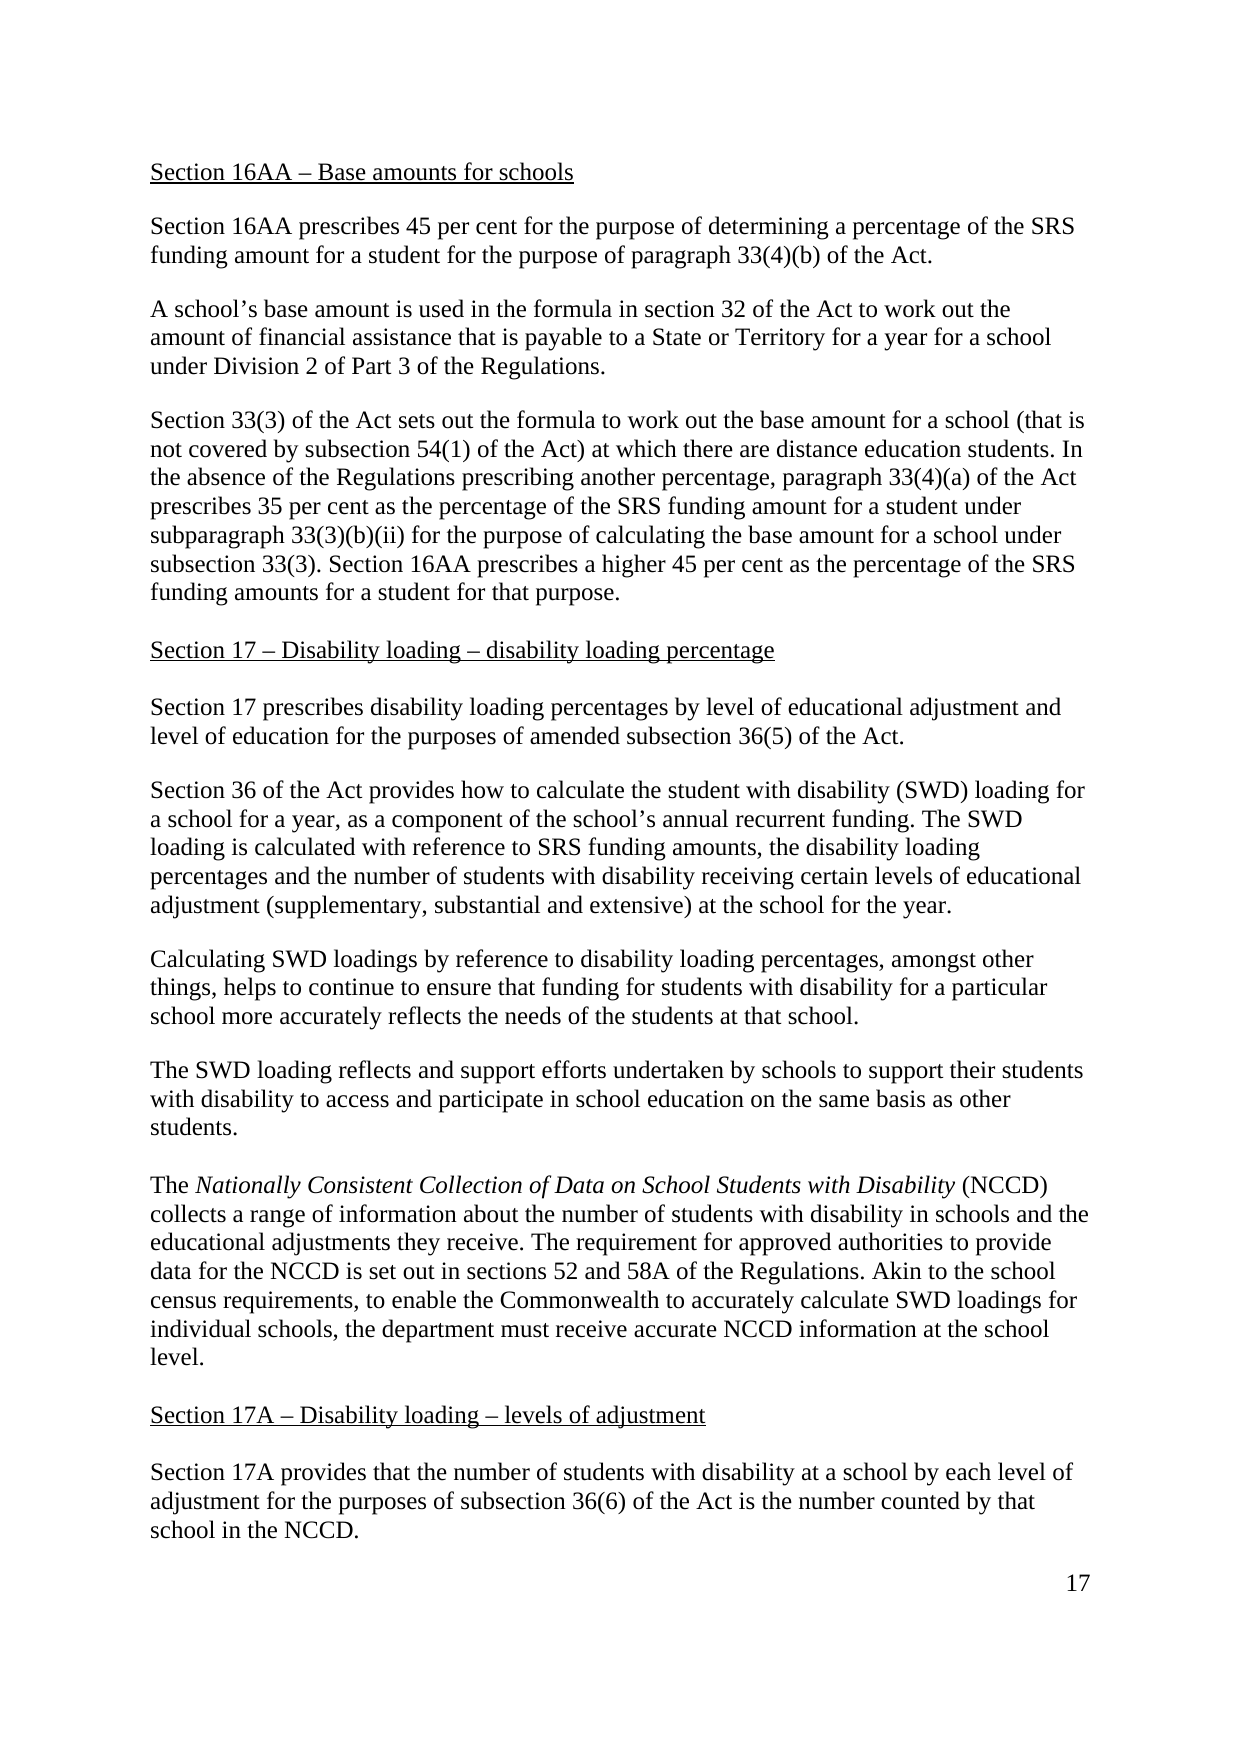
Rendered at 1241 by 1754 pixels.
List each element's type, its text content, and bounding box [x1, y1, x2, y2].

text Section 17 prescribes disability loading percentages by level of educational adjustment and level of education for the purposes of amended subsection 36(5) of the Act. [150, 692, 1081, 750]
text Calculating SWD loadings by reference to disability loading percentages, amongst other things, helps to continue to ensure that funding for students with disability for a particular school more accurately reflects the needs of the students at that school. [150, 944, 1090, 1030]
text Section 16AA – Base amounts for schools [150, 157, 1081, 186]
text Section 17A – Disability loading – levels of adjustment [150, 1400, 1081, 1429]
text Section 36 of the Act provides how to calculate the student with disability (SWD) loading for a school for a year, as a component of the school’s annual recurrent funding. The SWD loading is calculated with reference to SRS funding amounts, the disability loading percentages and the number of students with disability receiving certain levels of educational adjustment (supplementary, substantial and extensive) at the school for the year. [150, 775, 1090, 919]
text Section 16AA prescribes 45 per cent for the purpose of determining a percentage of the SRS funding amount for a student for the purpose of paragraph 33(4)(b) of the Act. [150, 211, 1090, 269]
text Section 17 – Disability loading – disability loading percentage [150, 635, 1081, 664]
text Section 33(3) of the Act sets out the formula to work out the base amount for a school (that is not covered by subsection 54(1) of the Act) at which there are distance education students. In the absence of the Regulations prescribing another percentage, paragraph 33(4)(a) of the Act prescribes 35 per cent as the percentage of the SRS funding amount for a student under subparagraph 33(3)(b)(ii) for the purpose of calculating the base amount for a school under subsection 33(3). Section 16AA prescribes a higher 45 per cent as the percentage of the SRS funding amounts for a student for that purpose. [150, 405, 1090, 606]
text The SWD loading reflects and support efforts undertaken by schools to support their students with disability to access and participate in school education on the same basis as other students. [150, 1055, 1090, 1141]
text Section 17A provides that the number of students with disability at a school by each level of adjustment for the purposes of subsection 36(6) of the Act is the number counted by that school in the NCCD. [150, 1457, 1081, 1544]
text A school’s base amount is used in the formula in section 32 of the Act to work out the amount of financial assistance that is payable to a State or Territory for a year for a school under Division 2 of Part 3 of the Regulations. [150, 294, 1090, 380]
text The Nationally Consistent Collection of Data on School Students with Disability (NCCD) collects a range of information about the number of students with disability in schools and the educational adjustments they receive. The requirement for approved authorities to provide data for the NCCD is set out in sections 52 and 58A of the Regulations. Akin to the school census requirements, to enable the Commonwealth to accurately calculate SWD loadings for individual schools, the department must receive accurate NCCD information at the school level. [150, 1170, 1090, 1371]
